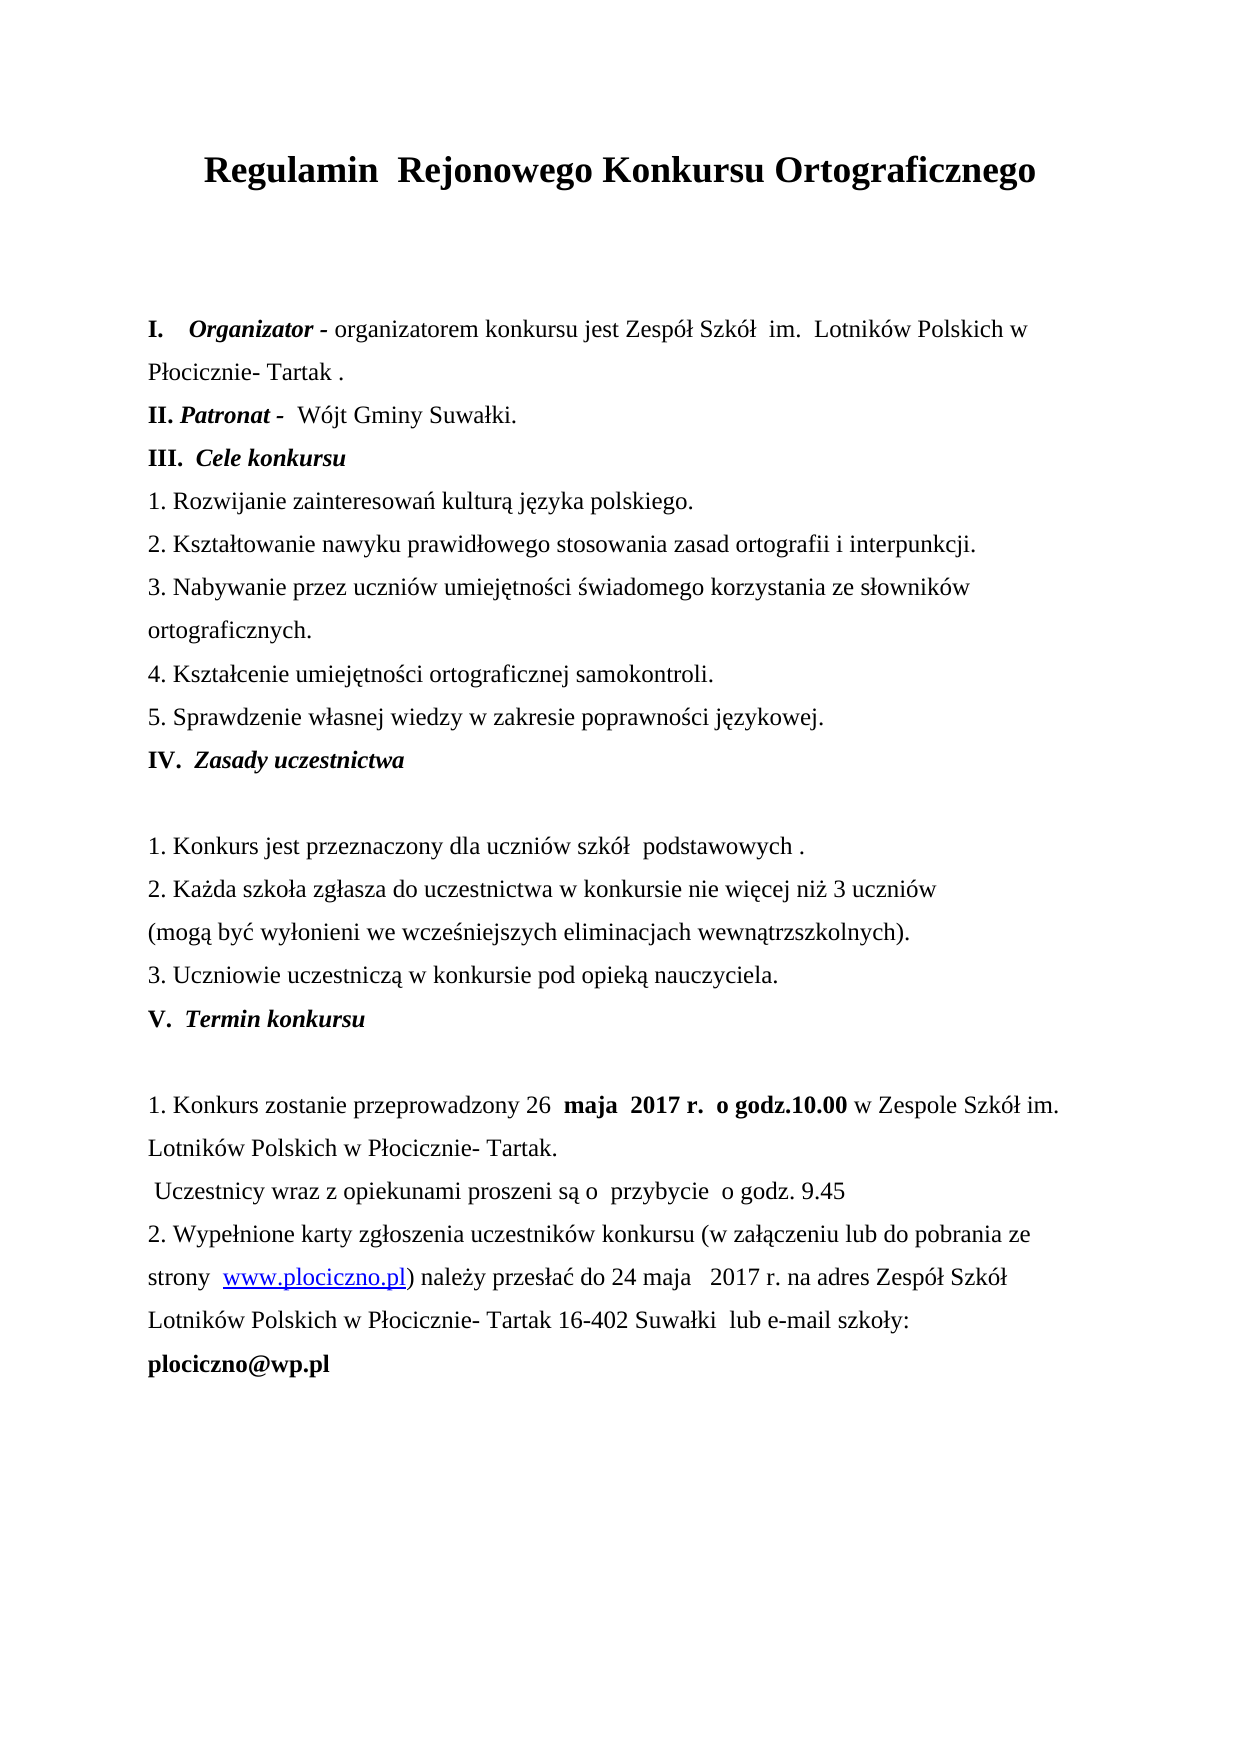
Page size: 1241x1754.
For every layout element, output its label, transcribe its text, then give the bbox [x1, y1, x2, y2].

text Regulamin Rejonowego Konkursu Ortograficznego [148, 148, 1093, 191]
text I. Organizator - organizatorem konkursu jest Zespół Szkół im. Lotników Polskich w Płocicznie- Tartak . II. Patronat - Wójt Gminy Suwałki. III. Cele konkursu 1. Rozwijanie zainteresowań kulturą języka polskiego. 2. Kształtowanie nawyku prawidłowego stosowania zasad ortografii i interpunkcji. 3. Nabywanie przez uczniów umiejętności świadomego korzystania ze słowników ortograficznych. 4. Kształcenie umiejętności ortograficznej samokontroli. 5. Sprawdzenie własnej wiedzy w zakresie poprawności językowej. [148, 314, 1093, 731]
text 2. Każda szkoła zgłasza do uczestnictwa w konkursie nie więcej niż 3 uczniów (mogą być wyłonieni we wcześniejszych eliminacjach wewnątrzszkolnych). 3. Uczniowie uczestniczą w konkursie pod opieką nauczyciela. [148, 874, 1093, 989]
text Uczestnicy wraz z opiekunami proszeni są o przybycie o godz. 9.45 2. Wypełnione karty zgłoszenia uczestników konkursu (w załączeniu lub do pobrania ze strony www.plociczno.pl) należy przesłać do 24 maja 2017 r. na adres Zespół Szkół Lotników Polskich w Płocicznie- Tartak 16-402 Suwałki lub e-mail szkoły: plociczno@wp.pl [148, 1176, 1093, 1377]
text V. Termin konkursu 1. Konkurs zostanie przeprowadzony 26 maja 2017 r. o godz.10.00 w Zespole Szkół im. Lotników Polskich w Płocicznie- Tartak. [148, 1004, 1093, 1162]
text IV. Zasady uczestnictwa 1. Konkurs jest przeznaczony dla uczniów szkół podstawowych . [148, 745, 1093, 860]
